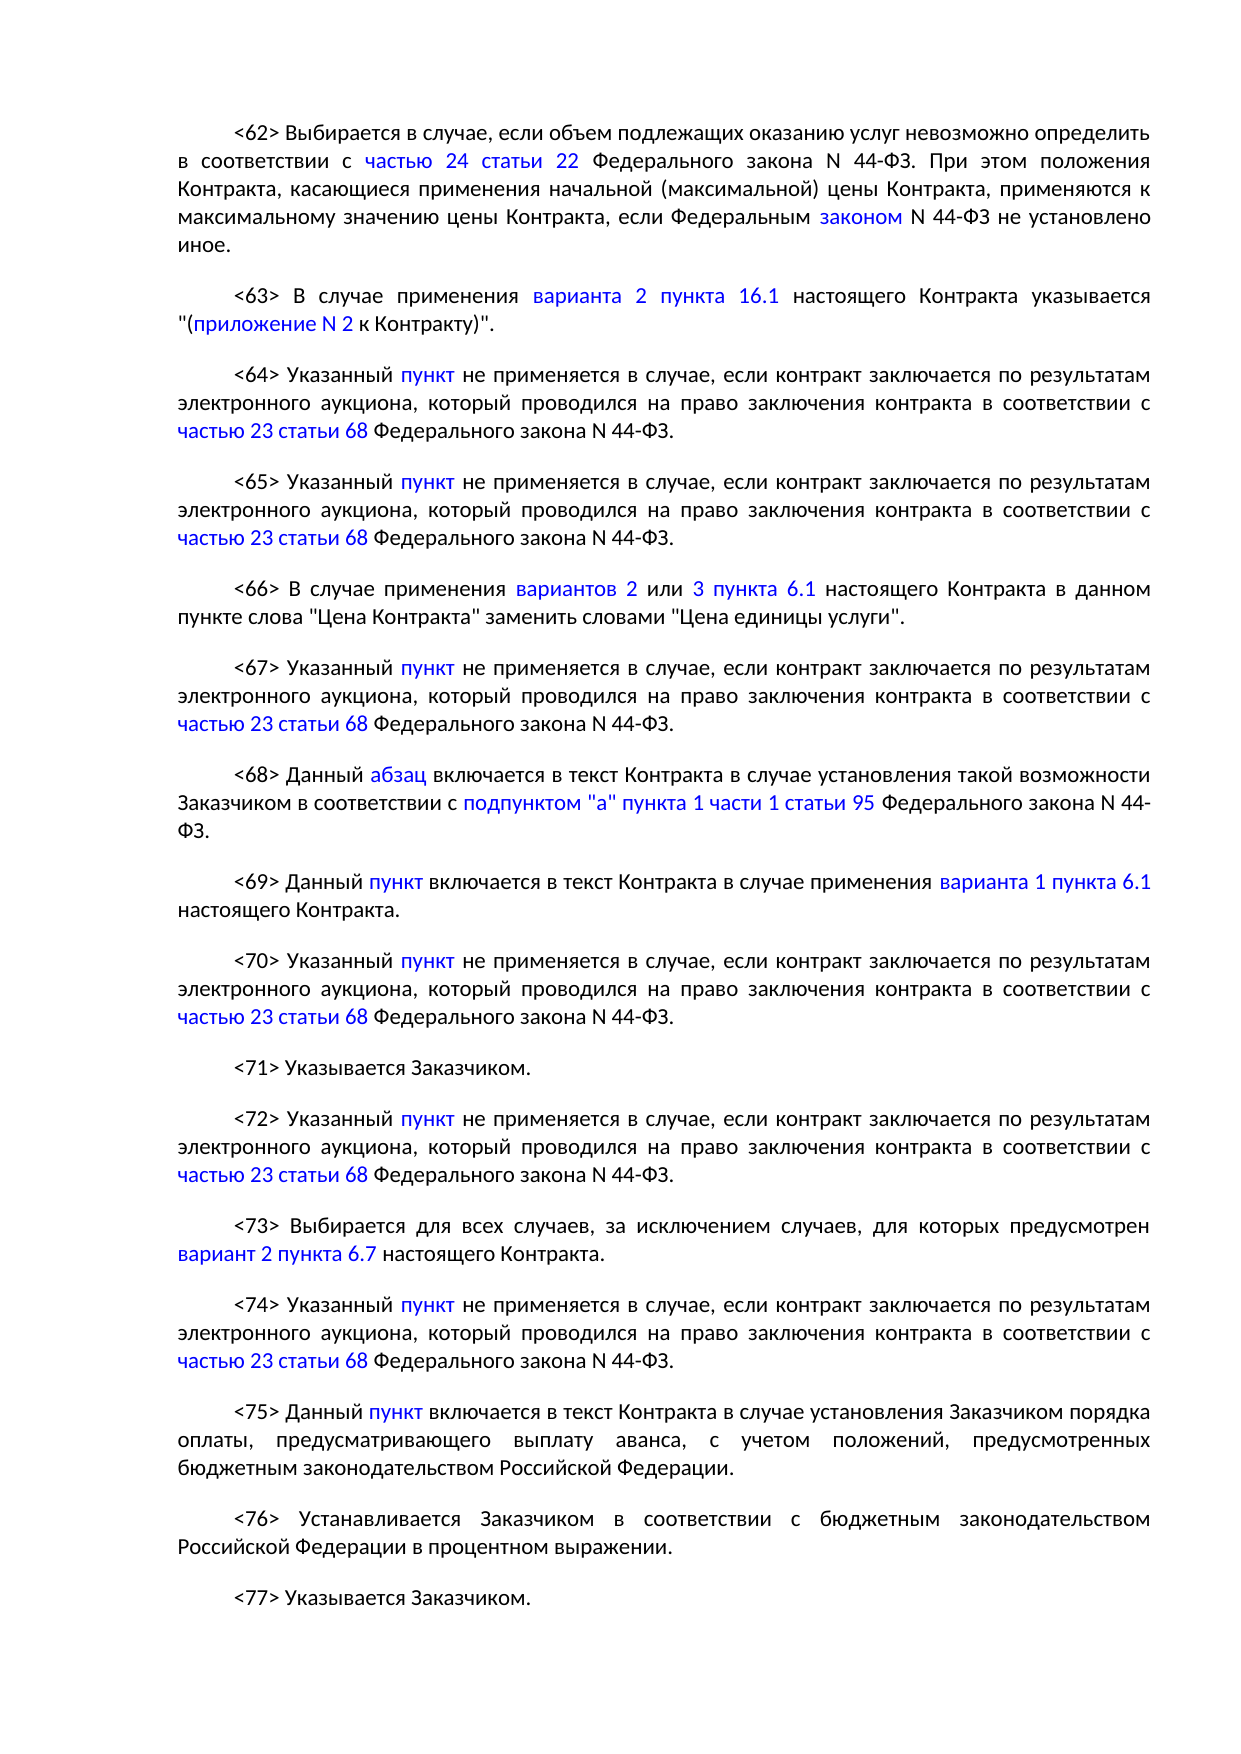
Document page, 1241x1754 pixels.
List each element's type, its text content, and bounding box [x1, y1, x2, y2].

text <62> Выбирается в случае, если объем подлежащих оказанию услуг невозможно определить в соответствии с частью 24 статьи 22 Федерального закона N 44-ФЗ. При этом положения Контракта, касающиеся применения начальной (максимальной) цены Контракта, применяются к максимальному значению цены Контракта, если Федеральным законом N 44-ФЗ не установлено иное. [177, 118, 1152, 258]
text <72> Указанный пункт не применяется в случае, если контракт заключается по результатам электронного аукциона, который проводился на право заключения контракта в соответствии с частью 23 статьи 68 Федерального закона N 44-ФЗ. [177, 1104, 1152, 1188]
text <73> Выбирается для всех случаев, за исключением случаев, для которых предусмотрен вариант 2 пункта 6.7 настоящего Контракта. [177, 1211, 1152, 1267]
text <67> Указанный пункт не применяется в случае, если контракт заключается по результатам электронного аукциона, который проводился на право заключения контракта в соответствии с частью 23 статьи 68 Федерального закона N 44-ФЗ. [177, 653, 1152, 737]
text <77> Указывается Заказчиком. [177, 1583, 1152, 1611]
text <71> Указывается Заказчиком. [177, 1053, 1152, 1081]
text <69> Данный пункт включается в текст Контракта в случае применения варианта 1 пункта 6.1 настоящего Контракта. [177, 867, 1152, 923]
text <70> Указанный пункт не применяется в случае, если контракт заключается по результатам электронного аукциона, который проводился на право заключения контракта в соответствии с частью 23 статьи 68 Федерального закона N 44-ФЗ. [177, 946, 1152, 1030]
text <68> Данный абзац включается в текст Контракта в случае установления такой возможности Заказчиком в соответствии с подпунктом "а" пункта 1 части 1 статьи 95 Федерального закона N 44-ФЗ. [177, 760, 1152, 844]
text <75> Данный пункт включается в текст Контракта в случае установления Заказчиком порядка оплаты, предусматривающего выплату аванса, с учетом положений, предусмотренных бюджетным законодательством Российской Федерации. [177, 1397, 1152, 1481]
text <66> В случае применения вариантов 2 или 3 пункта 6.1 настоящего Контракта в данном пункте слова "Цена Контракта" заменить словами "Цена единицы услуги". [177, 574, 1152, 630]
text <64> Указанный пункт не применяется в случае, если контракт заключается по результатам электронного аукциона, который проводился на право заключения контракта в соответствии с частью 23 статьи 68 Федерального закона N 44-ФЗ. [177, 360, 1152, 444]
text <76> Устанавливается Заказчиком в соответствии с бюджетным законодательством Российской Федерации в процентном выражении. [177, 1504, 1152, 1560]
text <74> Указанный пункт не применяется в случае, если контракт заключается по результатам электронного аукциона, который проводился на право заключения контракта в соответствии с частью 23 статьи 68 Федерального закона N 44-ФЗ. [177, 1290, 1152, 1374]
text <65> Указанный пункт не применяется в случае, если контракт заключается по результатам электронного аукциона, который проводился на право заключения контракта в соответствии с частью 23 статьи 68 Федерального закона N 44-ФЗ. [177, 467, 1152, 551]
text <63> В случае применения варианта 2 пункта 16.1 настоящего Контракта указывается "(приложение N 2 к Контракту)". [177, 281, 1152, 337]
